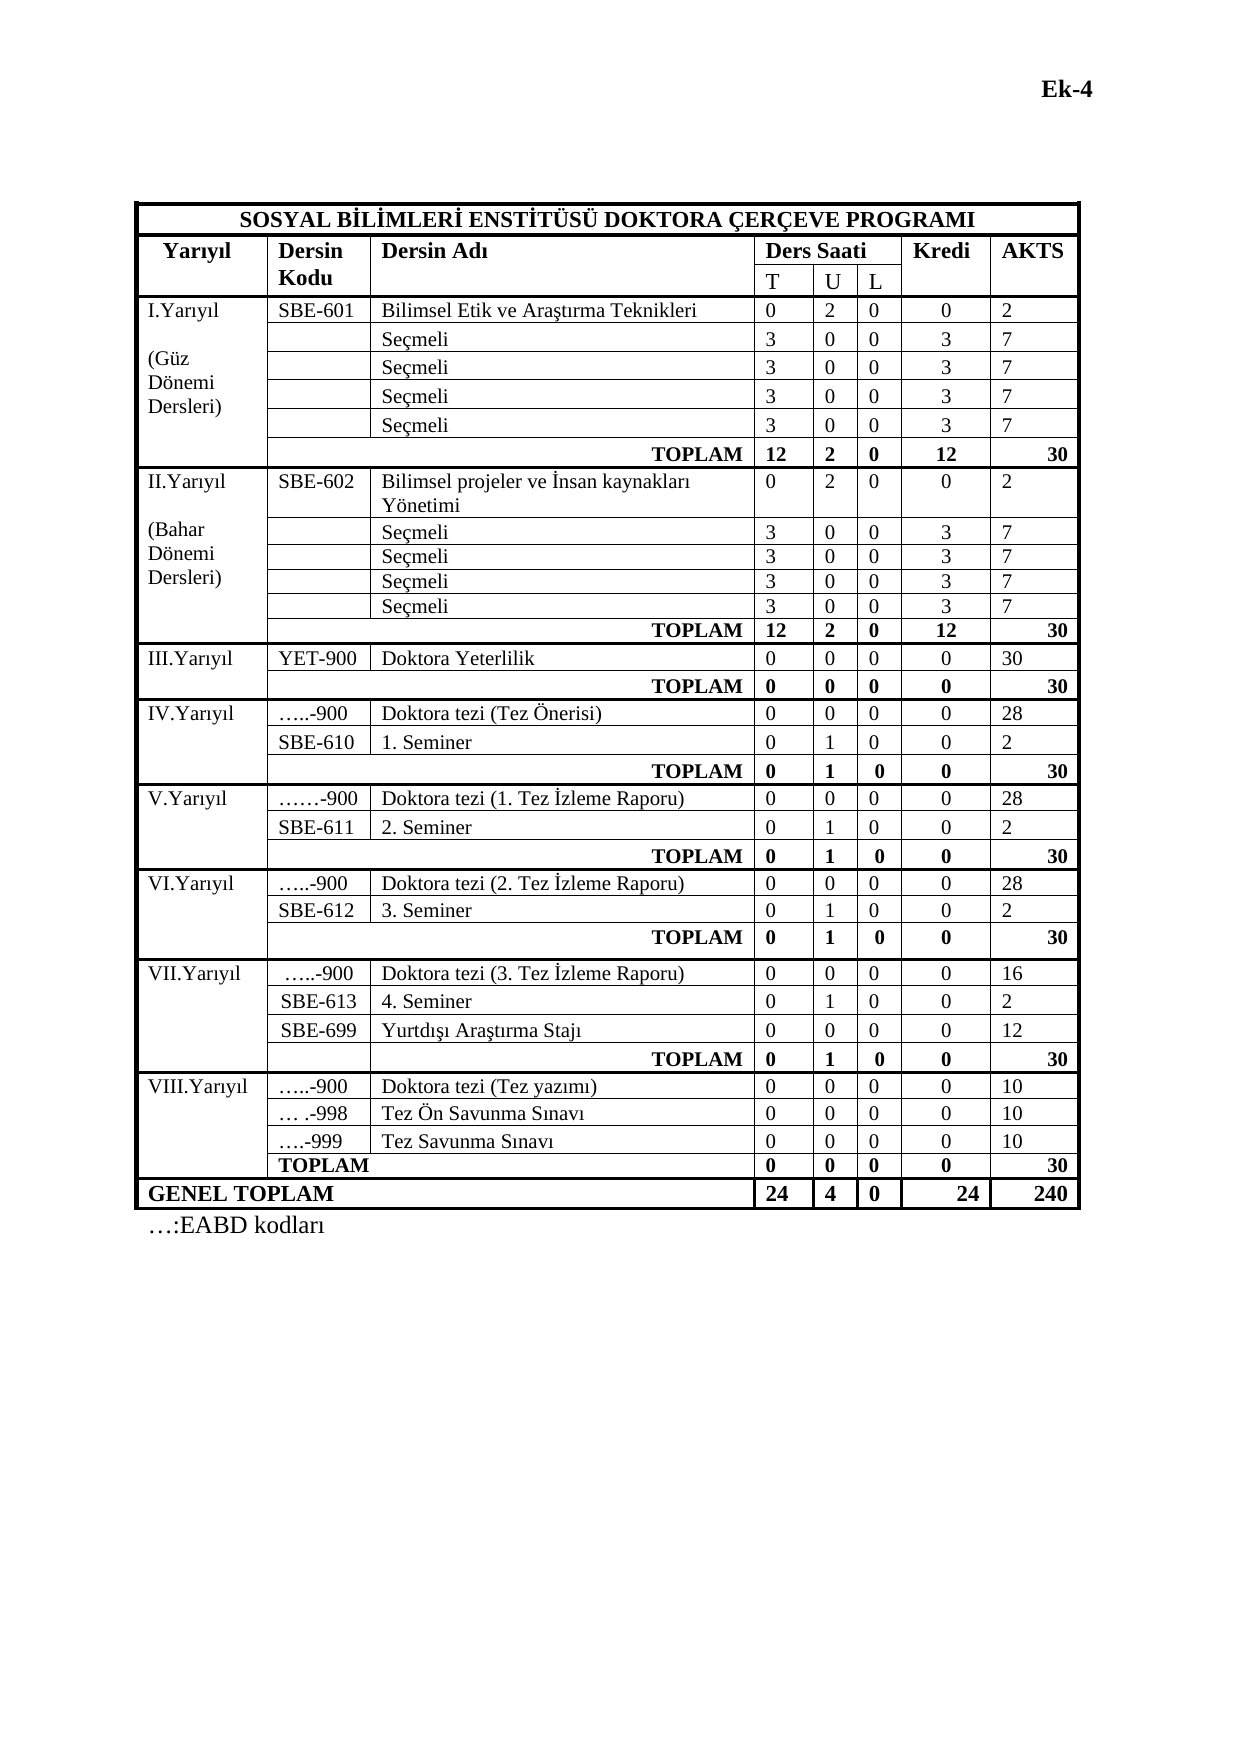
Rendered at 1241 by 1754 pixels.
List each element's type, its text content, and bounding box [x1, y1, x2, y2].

table_cell Tez Ön Savunma Sınavı [371, 1099, 754, 1125]
table_cell Seçmeli [371, 380, 754, 408]
table_cell 1 [814, 923, 857, 958]
table_cell 0 [858, 594, 901, 618]
table_cell … .-998 [268, 1099, 370, 1125]
table_cell [268, 1043, 370, 1071]
table_cell 0 [755, 298, 813, 322]
table_cell 0 [814, 701, 857, 725]
table_cell SBE-699 [268, 1015, 370, 1042]
table_cell 3 [755, 594, 813, 618]
table_cell 0 [902, 896, 990, 922]
table_cell 0 [858, 871, 901, 895]
table_cell 0 [858, 645, 901, 669]
table_cell 4. Seminer [371, 986, 754, 1013]
table_cell L [858, 265, 901, 294]
table_cell 2 [991, 811, 1077, 839]
table_cell [268, 518, 370, 544]
table_cell 0 [755, 645, 813, 669]
table_cell 0 [755, 986, 813, 1013]
table_cell 3 [755, 570, 813, 593]
table_cell 12 [991, 1015, 1077, 1042]
table_cell 10 [991, 1126, 1077, 1153]
table_cell Doktora tezi (2. Tez İzleme Raporu) [371, 871, 754, 895]
table_cell 4 [815, 1180, 856, 1207]
table_cell 7 [991, 352, 1077, 379]
table_cell 7 [991, 323, 1077, 351]
table_cell 0 [858, 518, 901, 544]
table_cell 0 [755, 1099, 813, 1125]
table_cell 0 [858, 701, 901, 725]
table_cell 3 [902, 323, 990, 351]
table_cell …..-900 [268, 961, 370, 985]
table_cell 30 [991, 619, 1077, 642]
table_cell III.Yarıyıl [139, 645, 267, 698]
table_cell Tez Savunma Sınavı [371, 1126, 754, 1153]
table_cell T [755, 265, 813, 294]
table_cell 0 [755, 871, 813, 895]
table_cell 0 [902, 755, 990, 783]
table_cell 0 [755, 1126, 813, 1153]
table_cell SBE-612 [268, 896, 370, 922]
table_cell 16 [991, 961, 1077, 985]
table_cell 2 [814, 438, 857, 466]
table_cell 7 [991, 409, 1077, 437]
table_cell 0 [755, 961, 813, 985]
table_cell 0 [858, 352, 901, 379]
table_cell 0 [902, 1126, 990, 1153]
table_cell 0 [858, 1099, 901, 1125]
table_cell 0 [814, 594, 857, 618]
table_cell 0 [755, 671, 813, 698]
table_cell 0 [902, 298, 990, 322]
table_cell I.Yarıyıl (Güz Dönemi Dersleri) [139, 298, 267, 466]
table_cell 0 [755, 840, 813, 868]
table_cell 2 [814, 298, 857, 322]
table_cell 240 [992, 1180, 1077, 1207]
table_cell 2 [991, 298, 1077, 322]
table_cell TOPLAM [268, 438, 754, 466]
table_cell 0 [755, 469, 813, 517]
table_cell 0 [858, 671, 901, 698]
table_cell Yurtdışı Araştırma Stajı [371, 1015, 754, 1042]
table_cell 3 [902, 352, 990, 379]
table_cell 0 [858, 469, 901, 517]
table_cell Kredi [902, 237, 990, 294]
table_cell 10 [991, 1099, 1077, 1125]
table_cell 3 [755, 545, 813, 568]
table_cell TOPLAM [371, 1043, 754, 1071]
table_cell 0 [902, 701, 990, 725]
table_cell TOPLAM [268, 671, 754, 698]
table_cell 28 [991, 786, 1077, 810]
table_cell 0 [814, 871, 857, 895]
table_cell TOPLAM [268, 619, 754, 642]
table_cell 0 [858, 961, 901, 985]
table_cell Doktora tezi (1. Tez İzleme Raporu) [371, 786, 754, 810]
table_cell Seçmeli [371, 545, 754, 568]
table_cell Seçmeli [371, 323, 754, 351]
table_cell Yarıyıl [139, 237, 267, 294]
table_cell 0 [858, 1074, 901, 1098]
table_cell 0 [858, 1126, 901, 1153]
table_cell 12 [902, 438, 990, 466]
table_cell Bilimsel Etik ve Araştırma Teknikleri [371, 298, 754, 322]
table_cell …..-900 [268, 701, 370, 725]
table_cell IV.Yarıyıl [139, 701, 267, 783]
table_cell 10 [991, 1074, 1077, 1098]
table_cell 2 [991, 726, 1077, 754]
table_cell VI.Yarıyıl [139, 871, 267, 958]
table_cell 1 [814, 1043, 857, 1071]
table_cell V.Yarıyıl [139, 786, 267, 868]
table_cell 0 [814, 786, 857, 810]
table_cell 0 [858, 986, 901, 1013]
table_cell 0 [814, 545, 857, 568]
table_cell SBE-613 [268, 986, 370, 1013]
table_cell 3 [755, 352, 813, 379]
table_cell Dersin Kodu [268, 237, 370, 294]
table_cell VII.Yarıyıl [139, 961, 267, 1071]
table_cell 30 [991, 645, 1077, 669]
table_cell 0 [858, 840, 901, 868]
table_cell 2 [991, 986, 1077, 1013]
table_cell 7 [991, 570, 1077, 593]
table_cell 0 [902, 1099, 990, 1125]
table_cell …..-900 [268, 871, 370, 895]
table_cell 7 [991, 518, 1077, 544]
table_cell 3 [755, 518, 813, 544]
table_cell TOPLAM [268, 1154, 754, 1177]
table_cell 0 [858, 1043, 901, 1071]
table_cell 12 [755, 619, 813, 642]
table_cell ……-900 [268, 786, 370, 810]
table_cell 0 [814, 1126, 857, 1153]
table_cell TOPLAM [268, 755, 754, 783]
table_cell 0 [858, 811, 901, 839]
table_cell 7 [991, 594, 1077, 618]
table_cell 0 [858, 298, 901, 322]
table_cell 3 [902, 545, 990, 568]
table_cell AKTS [991, 237, 1077, 294]
table_cell 2 [814, 469, 857, 517]
table_cell ….-999 [268, 1126, 370, 1153]
table_cell 0 [814, 1074, 857, 1098]
table_cell 0 [814, 380, 857, 408]
table_cell 0 [814, 1099, 857, 1125]
table_cell 2 [814, 619, 857, 642]
table_cell 0 [858, 786, 901, 810]
table_cell 0 [858, 409, 901, 437]
table_cell 28 [991, 871, 1077, 895]
table_cell SBE-611 [268, 811, 370, 839]
table_cell 0 [902, 786, 990, 810]
table_cell 0 [814, 671, 857, 698]
table_cell 0 [858, 923, 901, 958]
table_cell [268, 380, 370, 408]
table_cell 7 [991, 380, 1077, 408]
table_cell 0 [814, 570, 857, 593]
table_cell 0 [814, 1154, 857, 1177]
table_cell 0 [814, 645, 857, 669]
table_cell 30 [991, 671, 1077, 698]
table_cell 3 [755, 409, 813, 437]
table_cell 0 [902, 811, 990, 839]
table_cell 0 [755, 811, 813, 839]
table_header SOSYAL BİLİMLERİ ENSTİTÜSÜ DOKTORA ÇERÇEVE PROGRAMI [139, 206, 1077, 232]
table_cell 3 [902, 518, 990, 544]
table_cell 0 [755, 923, 813, 958]
table_cell 0 [814, 961, 857, 985]
table_cell 0 [858, 896, 901, 922]
table_cell [268, 570, 370, 593]
table_cell Doktora Yeterlilik [371, 645, 754, 669]
table_cell 0 [902, 726, 990, 754]
table_cell …..-900 [268, 1074, 370, 1098]
table_cell 0 [814, 518, 857, 544]
table_cell 0 [755, 755, 813, 783]
table_cell [268, 545, 370, 568]
table_cell 12 [755, 438, 813, 466]
table_cell 0 [755, 701, 813, 725]
table_cell TOPLAM [268, 923, 754, 958]
table_cell TOPLAM [268, 840, 754, 868]
table_cell SBE-602 [268, 469, 370, 517]
table_cell U [814, 265, 857, 294]
table_cell 1 [814, 986, 857, 1013]
table_cell 0 [902, 469, 990, 517]
table_cell 0 [858, 1015, 901, 1042]
table_cell 0 [755, 726, 813, 754]
table_cell GENEL TOPLAM [139, 1180, 753, 1207]
table_cell 0 [858, 323, 901, 351]
table_cell 0 [755, 896, 813, 922]
table_cell 3 [902, 594, 990, 618]
table_cell SBE-601 [268, 298, 370, 322]
table_cell 30 [991, 1043, 1077, 1071]
table_cell 24 [903, 1180, 989, 1207]
table_cell 0 [858, 545, 901, 568]
text …:EABD kodları [148, 1210, 1093, 1238]
table_cell 30 [991, 923, 1077, 958]
table_cell 0 [902, 961, 990, 985]
table_cell 0 [902, 1154, 990, 1177]
table_cell VIII.Yarıyıl [139, 1074, 267, 1177]
table_cell 2 [991, 896, 1077, 922]
table_cell 0 [858, 755, 901, 783]
table_cell 2 [991, 469, 1077, 517]
table_cell 0 [858, 438, 901, 466]
table_cell 30 [991, 755, 1077, 783]
table_cell 0 [859, 1180, 900, 1207]
table_cell 0 [755, 1154, 813, 1177]
table_cell 0 [902, 1015, 990, 1042]
table_cell 0 [858, 726, 901, 754]
table_cell 1 [814, 896, 857, 922]
table_cell 0 [858, 570, 901, 593]
table_cell [268, 352, 370, 379]
table_cell 30 [991, 438, 1077, 466]
table_cell 0 [902, 645, 990, 669]
table_cell 0 [814, 323, 857, 351]
table_cell 3 [902, 380, 990, 408]
table_cell Seçmeli [371, 594, 754, 618]
table_cell 0 [902, 1074, 990, 1098]
table_cell 1 [814, 811, 857, 839]
table_cell 2. Seminer [371, 811, 754, 839]
table_cell YET-900 [268, 645, 370, 669]
table_cell II.Yarıyıl (Bahar Dönemi Dersleri) [139, 469, 267, 642]
table_cell 0 [902, 840, 990, 868]
table_cell Bilimsel projeler ve İnsan kaynakları Yönetimi [371, 469, 754, 517]
table_cell 0 [814, 352, 857, 379]
table_cell Dersin Adı [371, 237, 754, 294]
table_cell 0 [755, 1043, 813, 1071]
table_cell [268, 594, 370, 618]
table_cell 0 [902, 923, 990, 958]
table_cell 1 [814, 755, 857, 783]
table_cell Doktora tezi (3. Tez İzleme Raporu) [371, 961, 754, 985]
table_cell SBE-610 [268, 726, 370, 754]
table_cell 3 [755, 323, 813, 351]
table_cell 28 [991, 701, 1077, 725]
table_cell 0 [814, 409, 857, 437]
table_cell 24 [756, 1180, 812, 1207]
table_cell 1 [814, 840, 857, 868]
table_cell Ders Saati [755, 237, 901, 263]
table_cell 30 [991, 840, 1077, 868]
table_cell [268, 409, 370, 437]
table_cell [268, 323, 370, 351]
table_cell 3. Seminer [371, 896, 754, 922]
table_cell 0 [755, 1015, 813, 1042]
table_cell 3 [902, 570, 990, 593]
table_cell Seçmeli [371, 409, 754, 437]
table_cell Seçmeli [371, 518, 754, 544]
table_cell Seçmeli [371, 570, 754, 593]
table_cell Seçmeli [371, 352, 754, 379]
table_cell Doktora tezi (Tez Önerisi) [371, 701, 754, 725]
table_cell 7 [991, 545, 1077, 568]
table_cell 12 [902, 619, 990, 642]
table_cell 0 [858, 1154, 901, 1177]
table_cell 0 [902, 871, 990, 895]
table_cell 3 [902, 409, 990, 437]
table_cell Doktora tezi (Tez yazımı) [371, 1074, 754, 1098]
table_cell 1 [814, 726, 857, 754]
table_cell 30 [991, 1154, 1077, 1177]
table_cell 0 [858, 380, 901, 408]
table_cell 0 [902, 1043, 990, 1071]
table_cell 0 [902, 671, 990, 698]
table_cell 1. Seminer [371, 726, 754, 754]
table_cell 0 [755, 1074, 813, 1098]
table_cell 0 [902, 986, 990, 1013]
table_cell 0 [858, 619, 901, 642]
table_cell 0 [755, 786, 813, 810]
table_cell 3 [755, 380, 813, 408]
table_cell 0 [814, 1015, 857, 1042]
